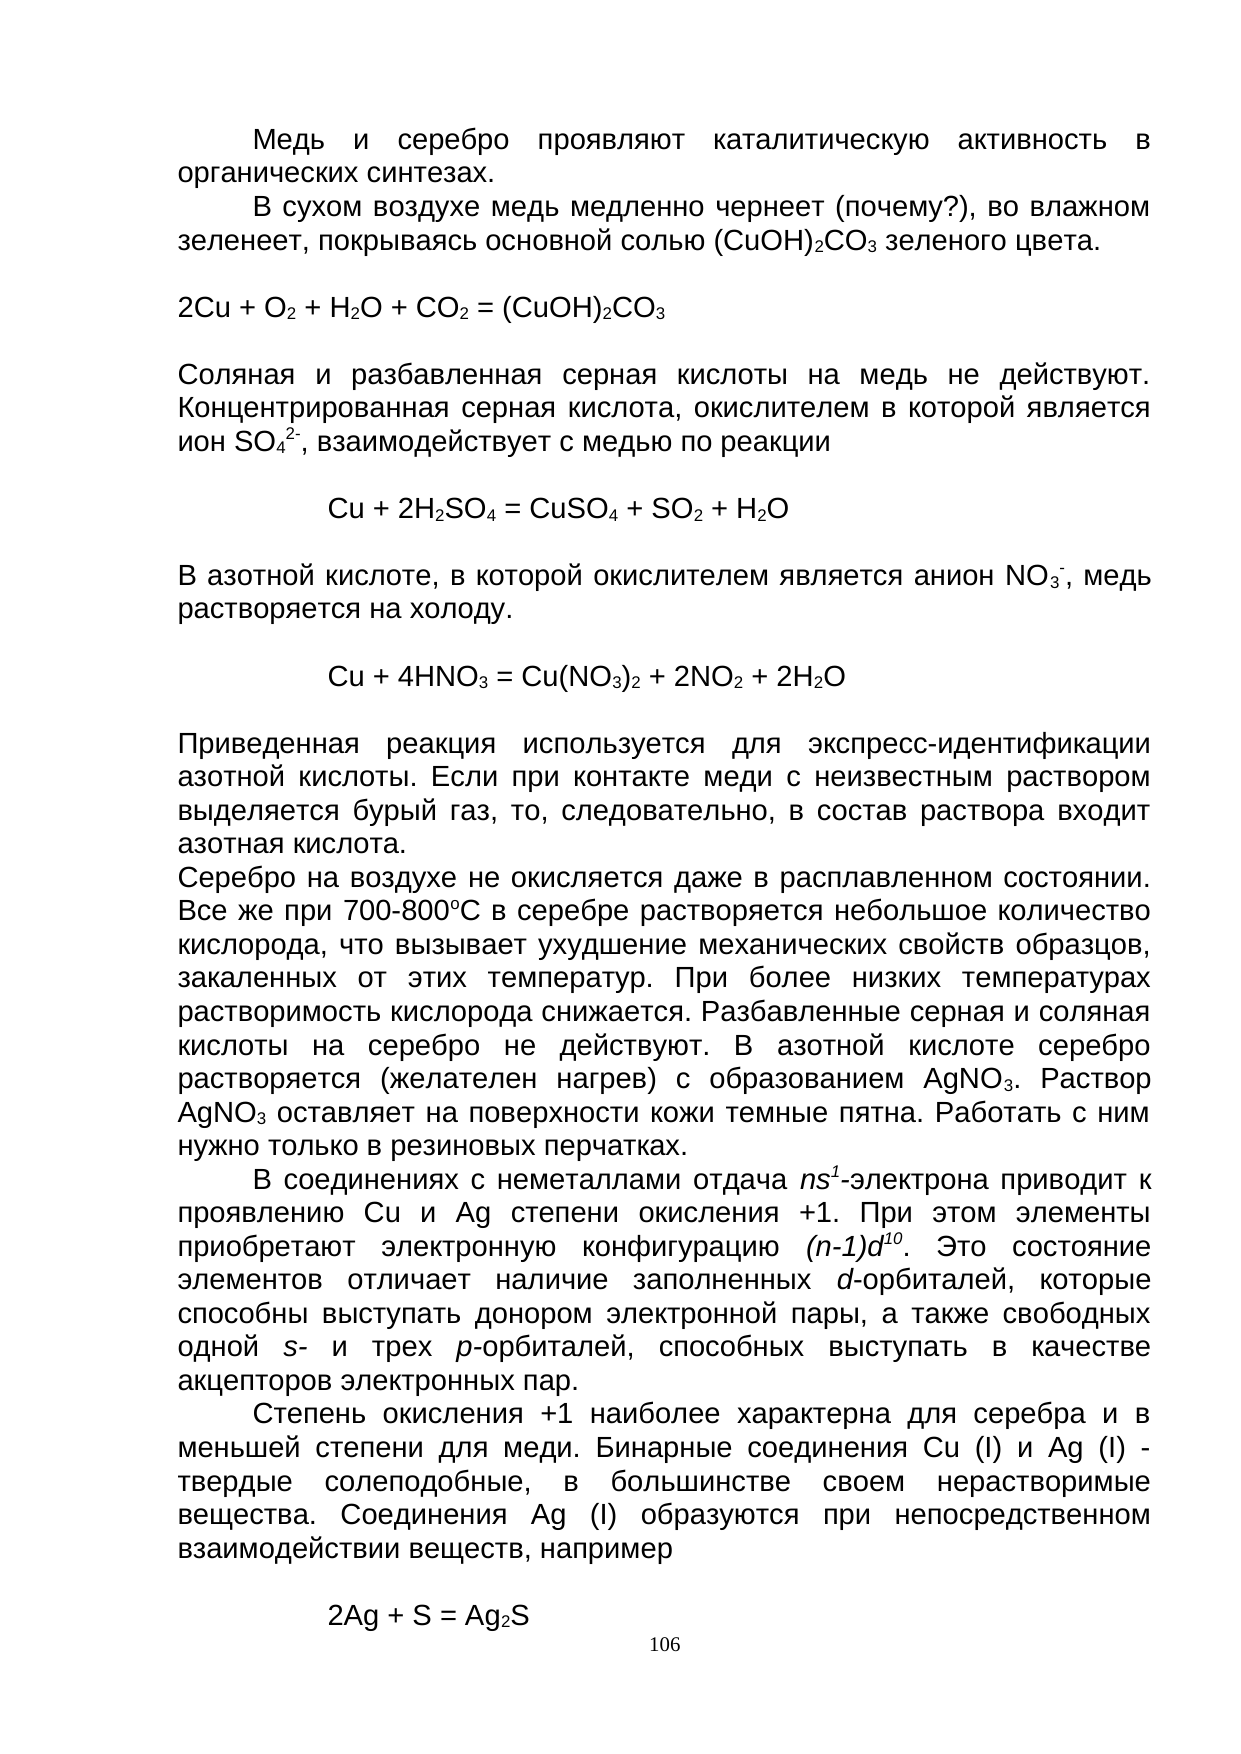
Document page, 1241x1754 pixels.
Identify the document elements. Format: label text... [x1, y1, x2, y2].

text Медь и серебро проявляют каталитическую активность в органических синтезах. [177, 122, 1152, 189]
text Cu + 4HNO3 = Cu(NO3)2 + 2NO2 + 2H2O [252, 658, 1152, 692]
text В соединениях с неметаллами отдача ns1-электрона приводит к проявлению Cu и Ag степени окисления +1. При этом элементы приобретают электронную конфигурацию (n-1)d10. Это состояние элементов отличает наличие заполненных d-орбиталей, которые способны выступать донором электронной пары, а также свободных одной s- и трех р-орбиталей, способных выступать в качестве акцепторов электронных пар. [177, 1162, 1152, 1396]
text Степень окисления +1 наиболее характерна для серебра и в меньшей степени для меди. Бинарные соединения Cu (I) и Ag (I) - твердые солеподобные, в большинстве своем нерастворимые вещества. Соединения Ag (I) образуются при непосредственном взаимодействии веществ, например [177, 1396, 1152, 1564]
text Серебро на воздухе не окисляется даже в расплавленном состоянии. Все же при 700-800оС в серебре растворяется небольшое количество кислорода, что вызывает ухудшение механических свойств образцов, закаленных от этих температур. При более низких температурах растворимость кислорода снижается. Разбавленные серная и соляная кислоты на серебро не действуют. В азотной кислоте серебро растворяется (желателен нагрев) с образованием AgNO3. Раствор AgNO3 оставляет на поверхности кожи темные пятна. Работать с ним нужно только в резиновых перчатках. [177, 860, 1152, 1162]
text 2Cu + O2 + H2O + CO2 = (CuOH)2CO3 [177, 289, 1152, 323]
text Cu + 2H2SO4 = CuSO4 + SO2 + H2O [252, 491, 1152, 524]
text Приведенная реакция используется для экспресс-идентификации азотной кислоты. Если при контакте меди с неизвестным раствором выделяется бурый газ, то, следовательно, в состав раствора входит азотная кислота. [177, 726, 1152, 860]
text 2Ag + S = Ag2S [252, 1598, 1152, 1631]
text В сухом воздухе медь медленно чернеет (почему?), во влажном зеленеет, покрываясь основной солью (CuOH)2CO3 зеленого цвета. [177, 189, 1152, 256]
text Соляная и разбавленная серная кислоты на медь не действуют. Концентрированная серная кислота, окислителем в которой является ион SO42-, взаимодействует с медью по реакции [177, 357, 1152, 457]
text В азотной кислоте, в которой окислителем является анион NO3-, медь растворяется на холоду. [177, 558, 1152, 625]
